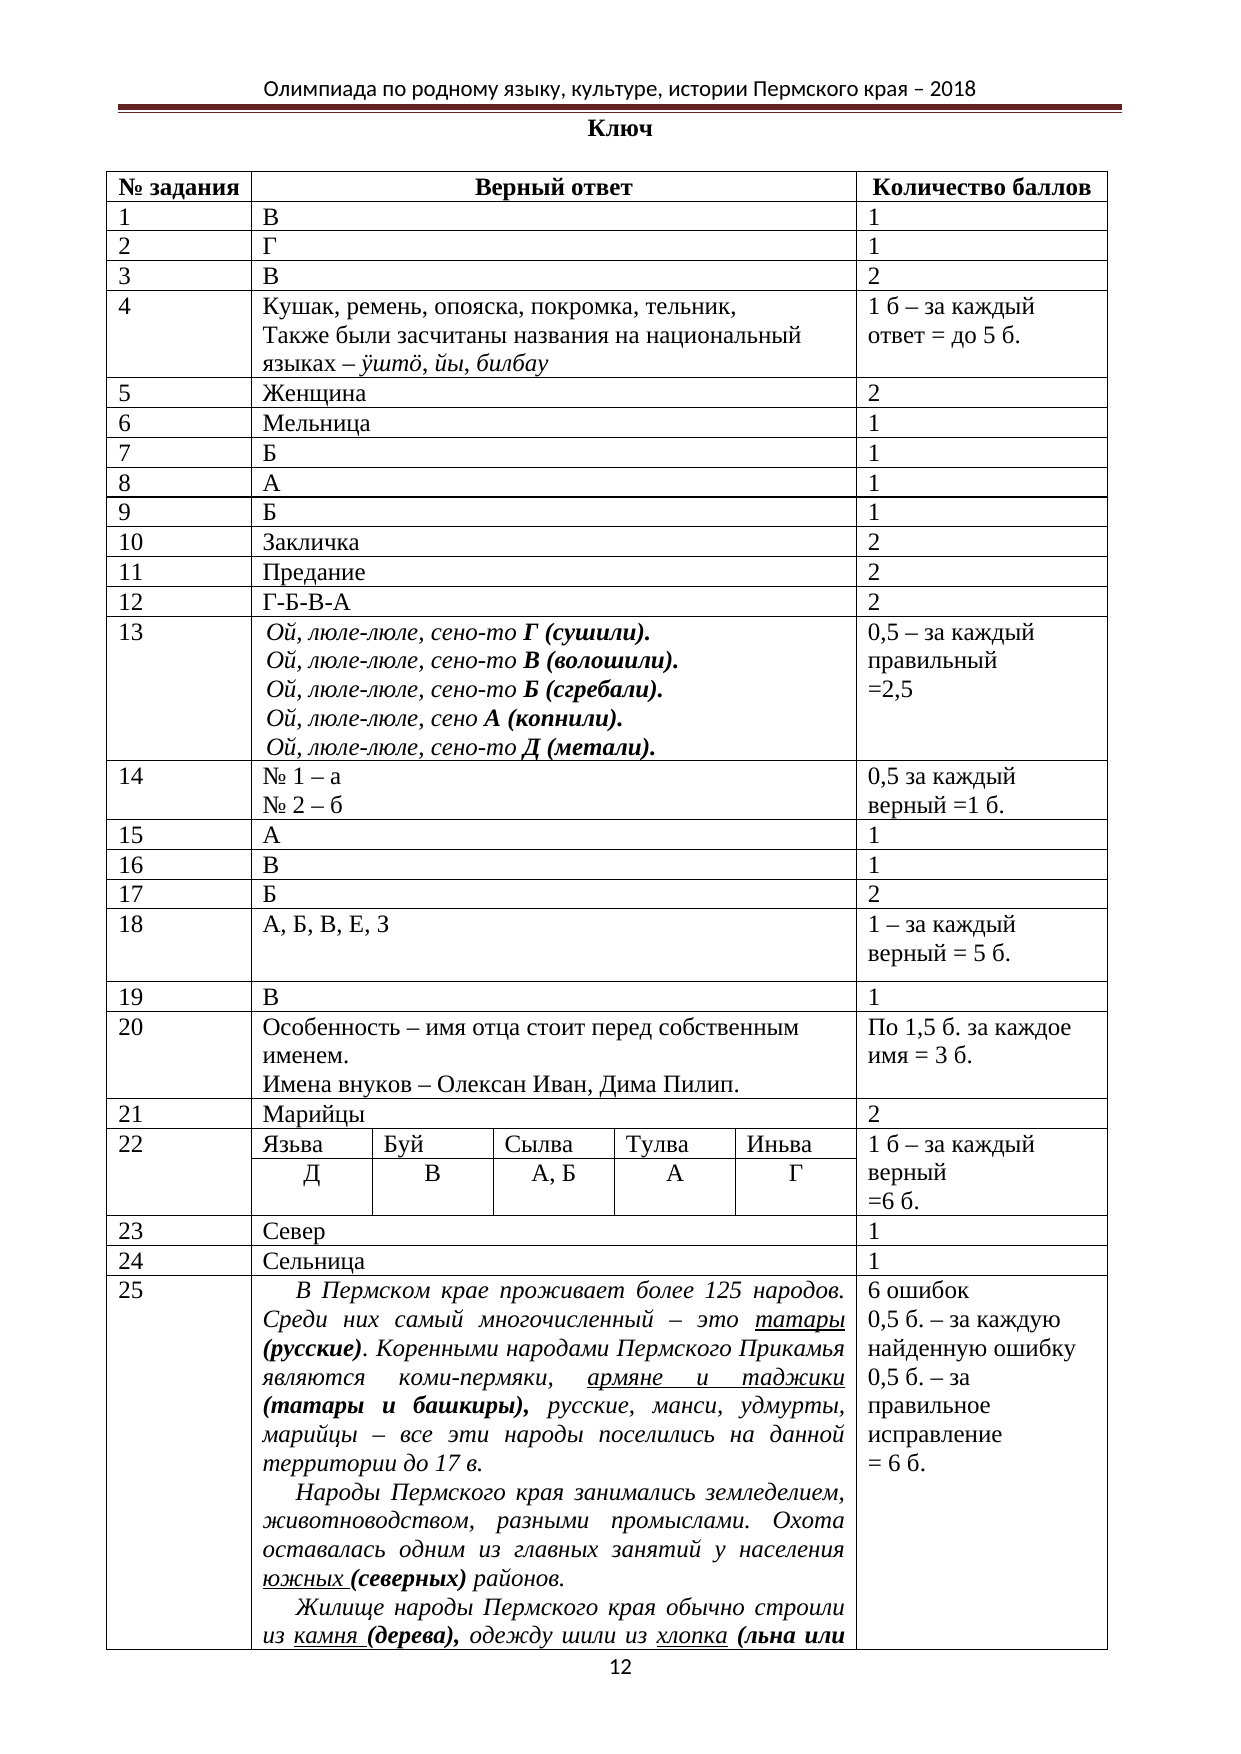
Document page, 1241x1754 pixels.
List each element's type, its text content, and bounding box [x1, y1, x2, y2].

table_cell 1 б – за каждый ответ = до 5 б. [857, 291, 1107, 377]
table_cell Г [252, 231, 856, 260]
table_cell Г [736, 1159, 856, 1215]
table_cell Сельница [252, 1246, 856, 1274]
table_cell 17 [107, 880, 251, 908]
table_cell Мельница [252, 408, 856, 437]
table_cell 18 [107, 909, 251, 981]
table_cell В [373, 1159, 493, 1215]
table_cell № 1 – а № 2 – б [252, 761, 856, 819]
table_cell В [252, 202, 856, 230]
table_cell 1 [857, 1246, 1107, 1274]
table_cell 5 [107, 378, 251, 407]
table_cell 24 [107, 1246, 251, 1274]
table_cell А, Б [494, 1159, 614, 1215]
table_cell По 1,5 б. за каждое имя = 3 б. [857, 1012, 1107, 1098]
table_cell Иньва [736, 1129, 856, 1157]
table_cell 15 [107, 820, 251, 849]
table_header Количество баллов [857, 172, 1107, 201]
table_cell В [252, 261, 856, 290]
table_cell 0,5 – за каждый правильный =2,5 [857, 617, 1107, 760]
table_cell 1 [857, 231, 1107, 260]
table_cell Ой, люле-люле, сено-то Г (сушили). Ой, люле-люле, сено-то В (волошили). Ой, люле-люле, сено-то Б (сгребали). Ой, люле-люле, сено А (копнили). Ой, люле-люле, сено-то Д (метали). [252, 617, 856, 760]
table_cell Предание [252, 557, 856, 586]
table_cell Закличка [252, 527, 856, 556]
table_cell 1 [857, 438, 1107, 467]
table_cell 2 [857, 587, 1107, 616]
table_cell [252, 1276, 856, 1649]
table_cell 0,5 за каждый верный =1 б. [857, 761, 1107, 819]
table_cell Язьва [252, 1129, 372, 1157]
table_cell 2 [857, 1099, 1107, 1128]
table_cell Сылва [494, 1129, 614, 1157]
table_cell 2 [857, 557, 1107, 586]
table_cell 2 [857, 378, 1107, 407]
table_header Верный ответ [252, 172, 856, 201]
table_cell А [252, 468, 856, 496]
table_cell А, Б, В, Е, З [252, 909, 856, 981]
table_cell 1 [857, 498, 1107, 526]
table_cell 14 [107, 761, 251, 819]
table_cell Север [252, 1216, 856, 1245]
table_cell 19 [107, 982, 251, 1011]
table_cell 1 [857, 408, 1107, 437]
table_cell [857, 1276, 1107, 1649]
table_cell 1 [857, 202, 1107, 230]
table_cell 2 [857, 261, 1107, 290]
table_cell 9 [107, 498, 251, 526]
table_cell 2 [857, 880, 1107, 908]
table_cell Женщина [252, 378, 856, 407]
table_cell Б [252, 438, 856, 467]
table_cell Кушак, ремень, опояска, покромка, тельник, Также были засчитаны названия на национальный языках – ӱштӧ, йы, билбау [252, 291, 856, 377]
table_cell 23 [107, 1216, 251, 1245]
table_cell 6 [107, 408, 251, 437]
table_cell 22 [107, 1129, 251, 1215]
table_cell 10 [107, 527, 251, 556]
table_cell 7 [107, 438, 251, 467]
table_cell 4 [107, 291, 251, 377]
table_cell А [615, 1159, 735, 1215]
table_cell Д [252, 1159, 372, 1215]
table_cell 1 [107, 202, 251, 230]
table_cell 13 [107, 617, 251, 760]
table_cell 8 [107, 468, 251, 496]
table_cell В [252, 982, 856, 1011]
table_cell Г-Б-В-А [252, 587, 856, 616]
table_cell 1 [857, 982, 1107, 1011]
table_cell 1 [857, 850, 1107, 878]
table_cell В [252, 850, 856, 878]
table_cell 20 [107, 1012, 251, 1098]
table_cell 2 [857, 527, 1107, 556]
table_cell 3 [107, 261, 251, 290]
table_cell 1 – за каждый верный = 5 б. [857, 909, 1107, 981]
table_cell 1 [857, 1216, 1107, 1245]
table_cell А [252, 820, 856, 849]
table_cell 1 [857, 468, 1107, 496]
table_header № задания [107, 172, 251, 201]
table_cell 12 [107, 587, 251, 616]
text Ключ [118, 113, 1122, 142]
table_cell Марийцы [252, 1099, 856, 1128]
table_cell 2 [107, 231, 251, 260]
table_cell Б [252, 498, 856, 526]
table_cell 16 [107, 850, 251, 878]
table_cell 21 [107, 1099, 251, 1128]
table_cell Особенность – имя отца стоит перед собственным именем. Имена внуков – Олексан Иван, Дима Пилип. [252, 1012, 856, 1098]
table_cell Буй [373, 1129, 493, 1157]
table_cell Тулва [615, 1129, 735, 1157]
table_cell 25 [107, 1276, 251, 1649]
table_cell Б [252, 880, 856, 908]
table_cell 11 [107, 557, 251, 586]
table_cell 1 б – за каждый верный =6 б. [857, 1129, 1107, 1215]
table_cell 1 [857, 820, 1107, 849]
